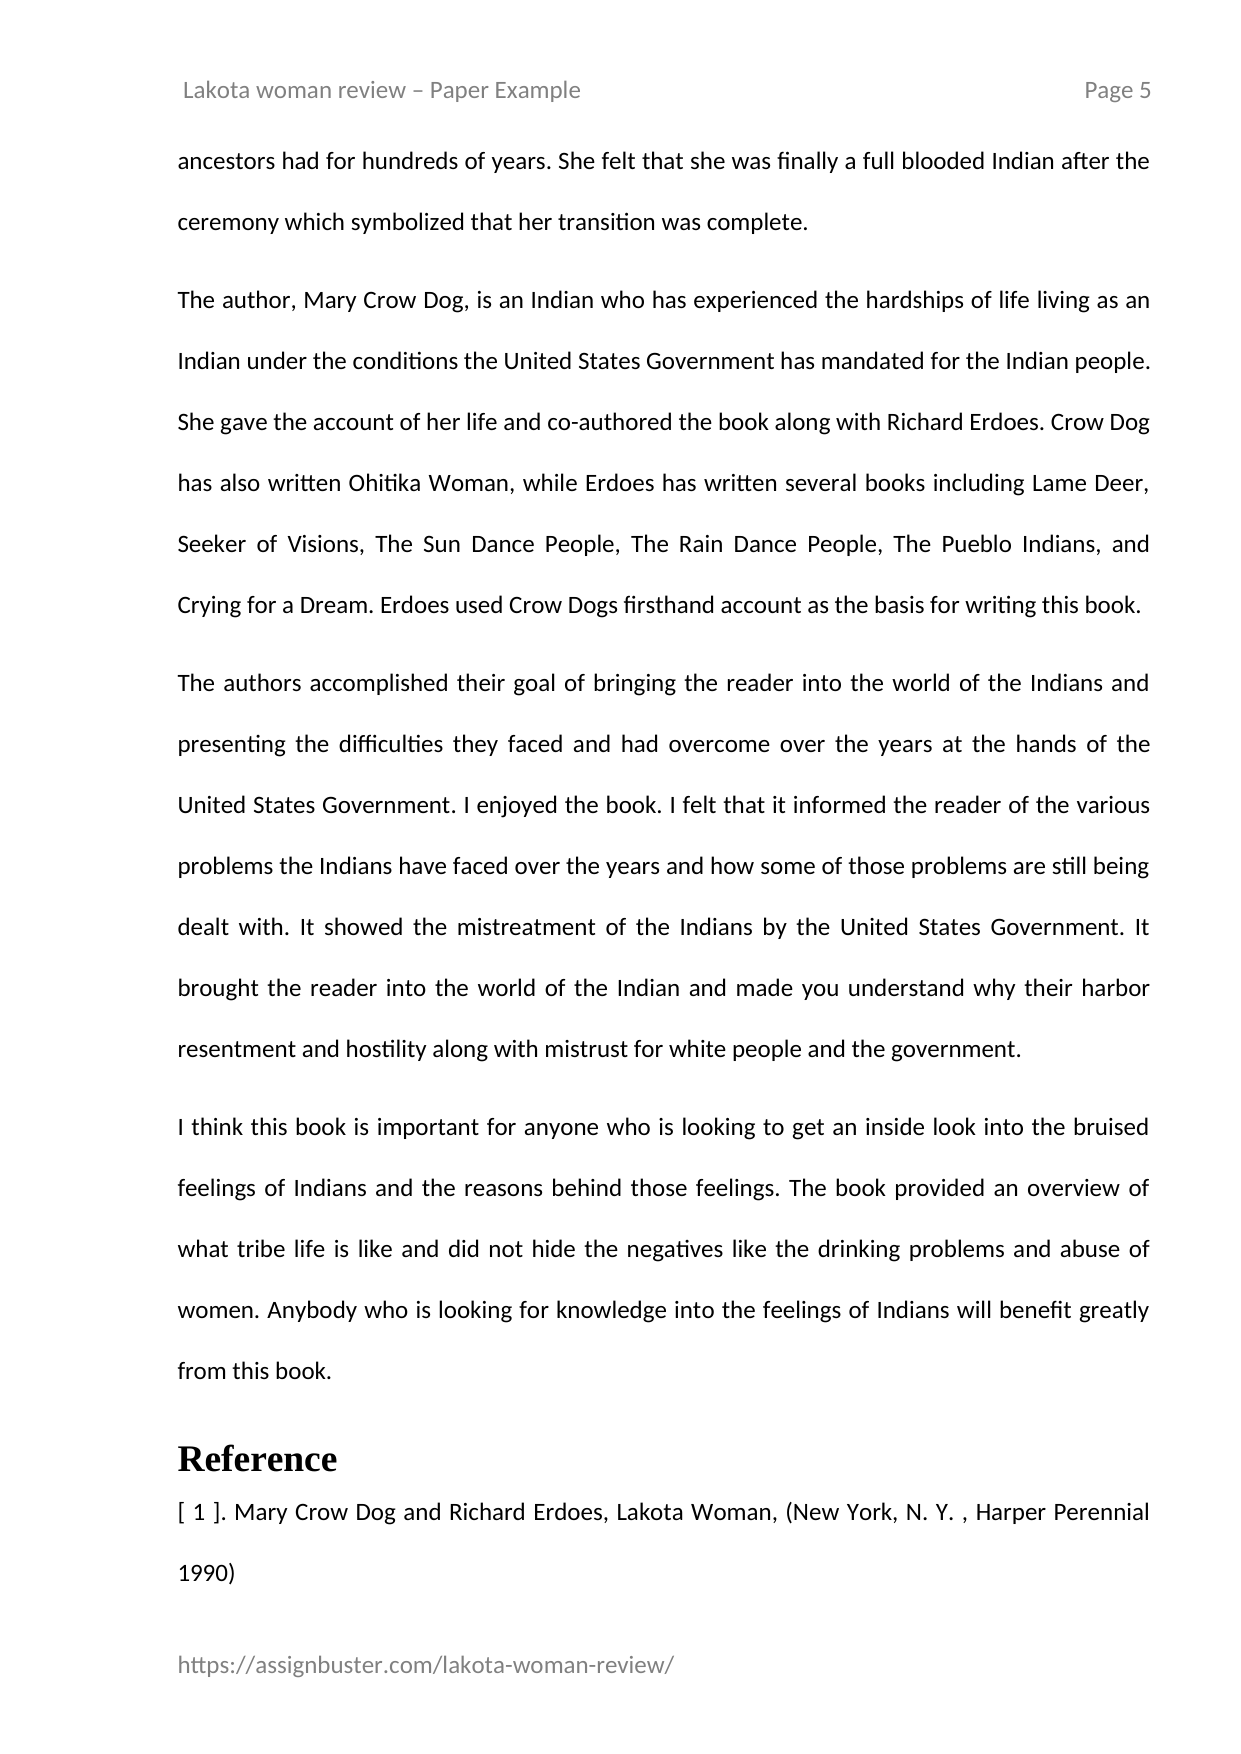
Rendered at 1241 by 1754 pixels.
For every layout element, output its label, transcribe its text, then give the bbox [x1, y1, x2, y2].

text The author, Mary Crow Dog, is an Indian who has experienced the hardships of life living as an Indian under the conditions the United States Government has mandated for the Indian people. She gave the account of her life and co-authored the book along with Richard Erdoes. Crow Dog has also written Ohitika Woman, while Erdoes has written several books including Lame Deer, Seeker of Visions, The Sun Dance People, The Rain Dance People, The Pueblo Indians, and Crying for a Dream. Erdoes used Crow Dogs firsthand account as the basis for writing this book. [177, 284, 1152, 619]
subtitle Reference [177, 1437, 1152, 1480]
text The authors accomplished their goal of bringing the reader into the world of the Indians and presenting the difficulties they faced and had overcome over the years at the hands of the United States Government. I enjoyed the book. I felt that it informed the reader of the various problems the Indians have faced over the years and how some of those problems are still being dealt with. It showed the mistreatment of the Indians by the United States Government. It brought the reader into the world of the Indian and made you understand why their harbor resentment and hostility along with mistrust for white people and the government. [177, 667, 1152, 1063]
text I think this book is important for anyone who is looking to get an inside look into the bruised feelings of Indians and the reasons behind those feelings. The book provided an overview of what tribe life is like and did not hide the negatives like the drinking problems and abuse of women. Anybody who is looking for knowledge into the feelings of Indians will benefit greatly from this book. [177, 1111, 1152, 1385]
text [ 1 ]. Mary Crow Dog and Richard Erdoes, Lakota Woman, (New York, N. Y. , Harper Perennial 1990) [177, 1496, 1152, 1587]
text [177, 145, 1152, 237]
